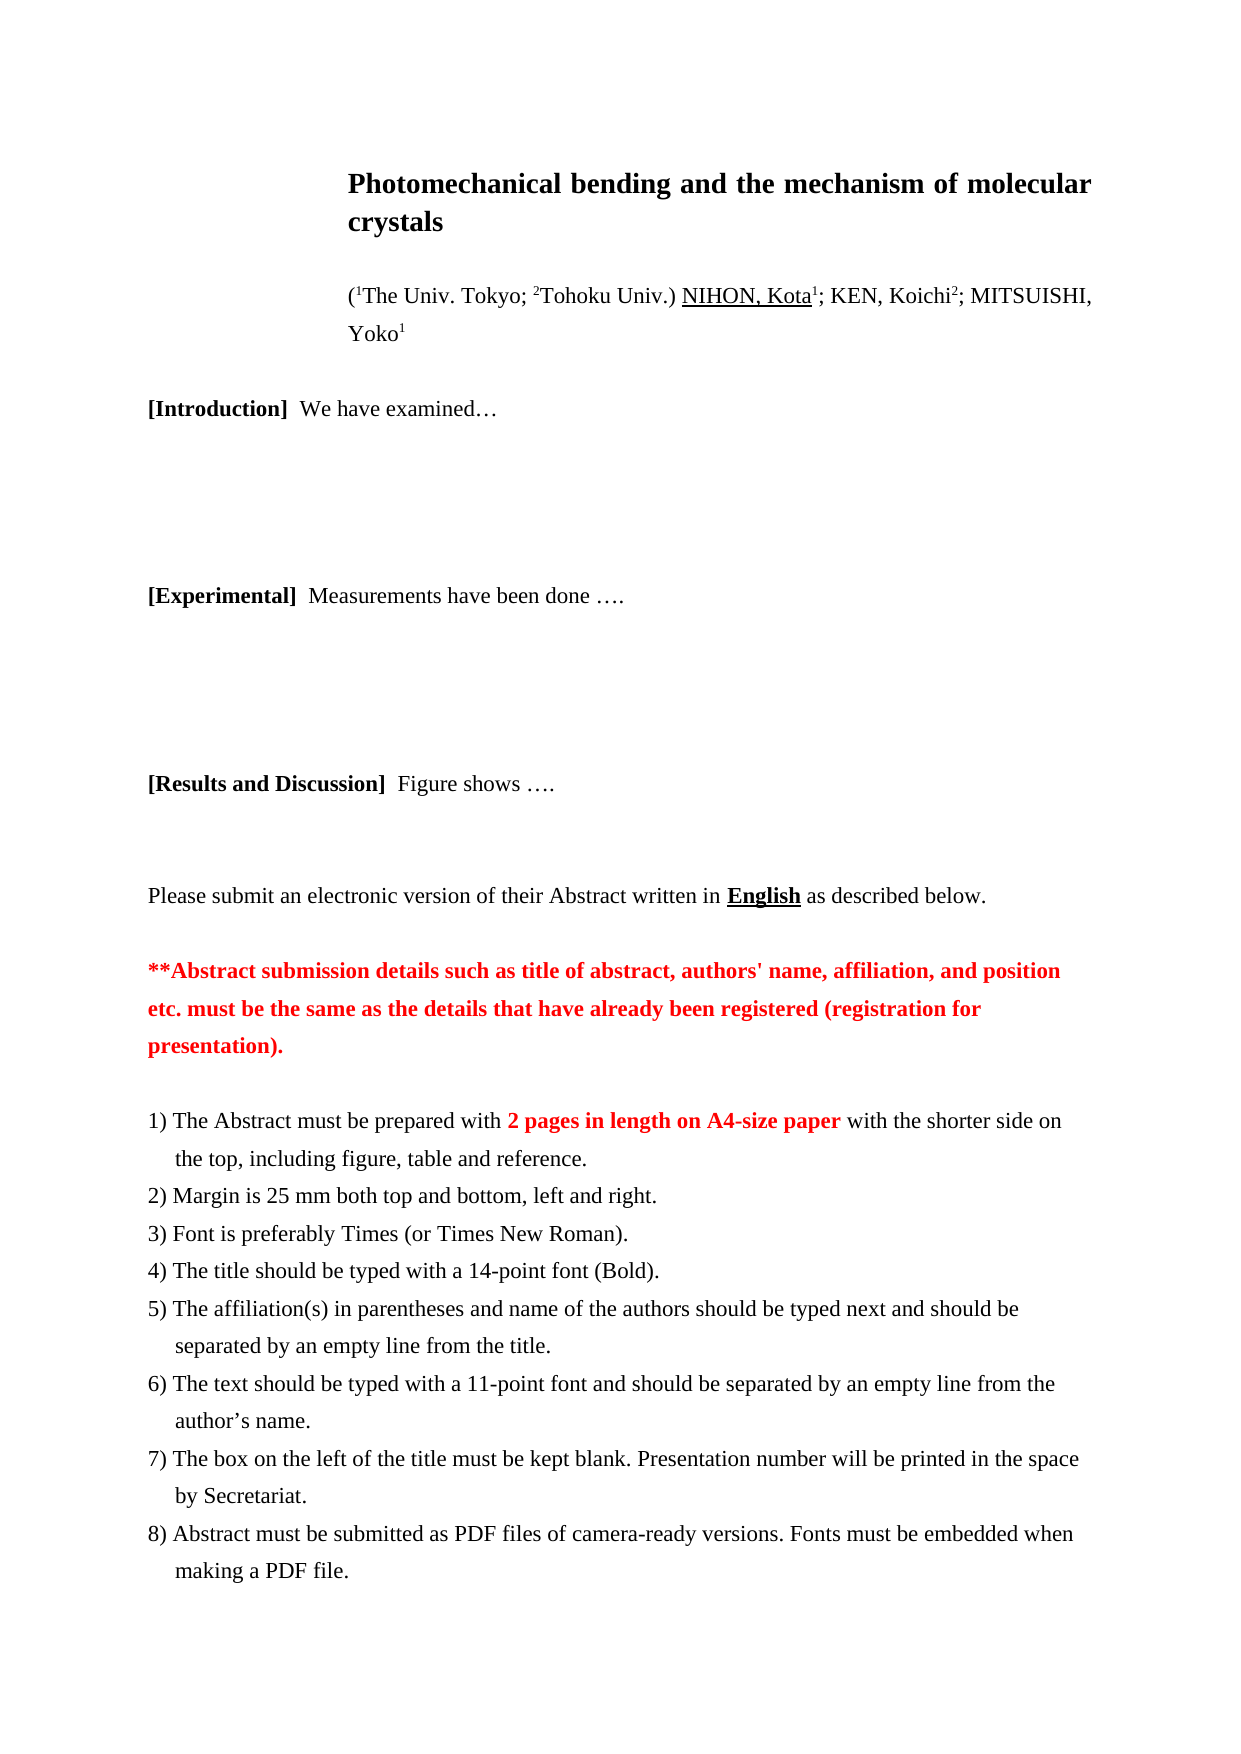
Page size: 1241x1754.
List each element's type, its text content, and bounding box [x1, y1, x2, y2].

list Margin is 25 mm both top and bottom, left and right. [148, 1177, 1092, 1214]
text (1The Univ. Tokyo; 2Tohoku Univ.) NIHON, Kota1; KEN, Koichi2; MITSUISHI, Yoko1 [348, 277, 1092, 352]
text Please submit an electronic version of their Abstract written in English as described below. [148, 877, 1092, 914]
text [Introduction] We have examined… [148, 389, 1092, 427]
list The text should be typed with a 11-point font and should be separated by an empty line from the author’s name. [148, 1364, 1092, 1439]
list The title should be typed with a 14-point font (Bold). [148, 1252, 1092, 1289]
list Abstract must be submitted as PDF files of camera-ready versions. Fonts must be embedded when making a PDF file. [148, 1514, 1092, 1589]
list The affiliation(s) in parentheses and name of the authors should be typed next and should be separated by an empty line from the title. [148, 1289, 1092, 1364]
list The box on the left of the title must be kept blank. Presentation number will be printed in the space by Secretariat. [148, 1439, 1092, 1514]
text Photomechanical bending and the mechanism of molecular crystals [348, 164, 1092, 239]
text [Results and Discussion] Figure shows …. [148, 764, 1092, 802]
text **Abstract submission details such as title of abstract, authors' name, affiliation, and position etc. must be the same as the details that have already been registered (registration for presentation). [148, 952, 1092, 1064]
text [Experimental] Measurements have been done …. [148, 577, 1092, 614]
list The Abstract must be prepared with 2 pages in length on A4-size paper with the shorter side on the top, including figure, table and reference. [148, 1102, 1092, 1177]
list Font is preferably Times (or Times New Roman). [148, 1214, 1092, 1252]
